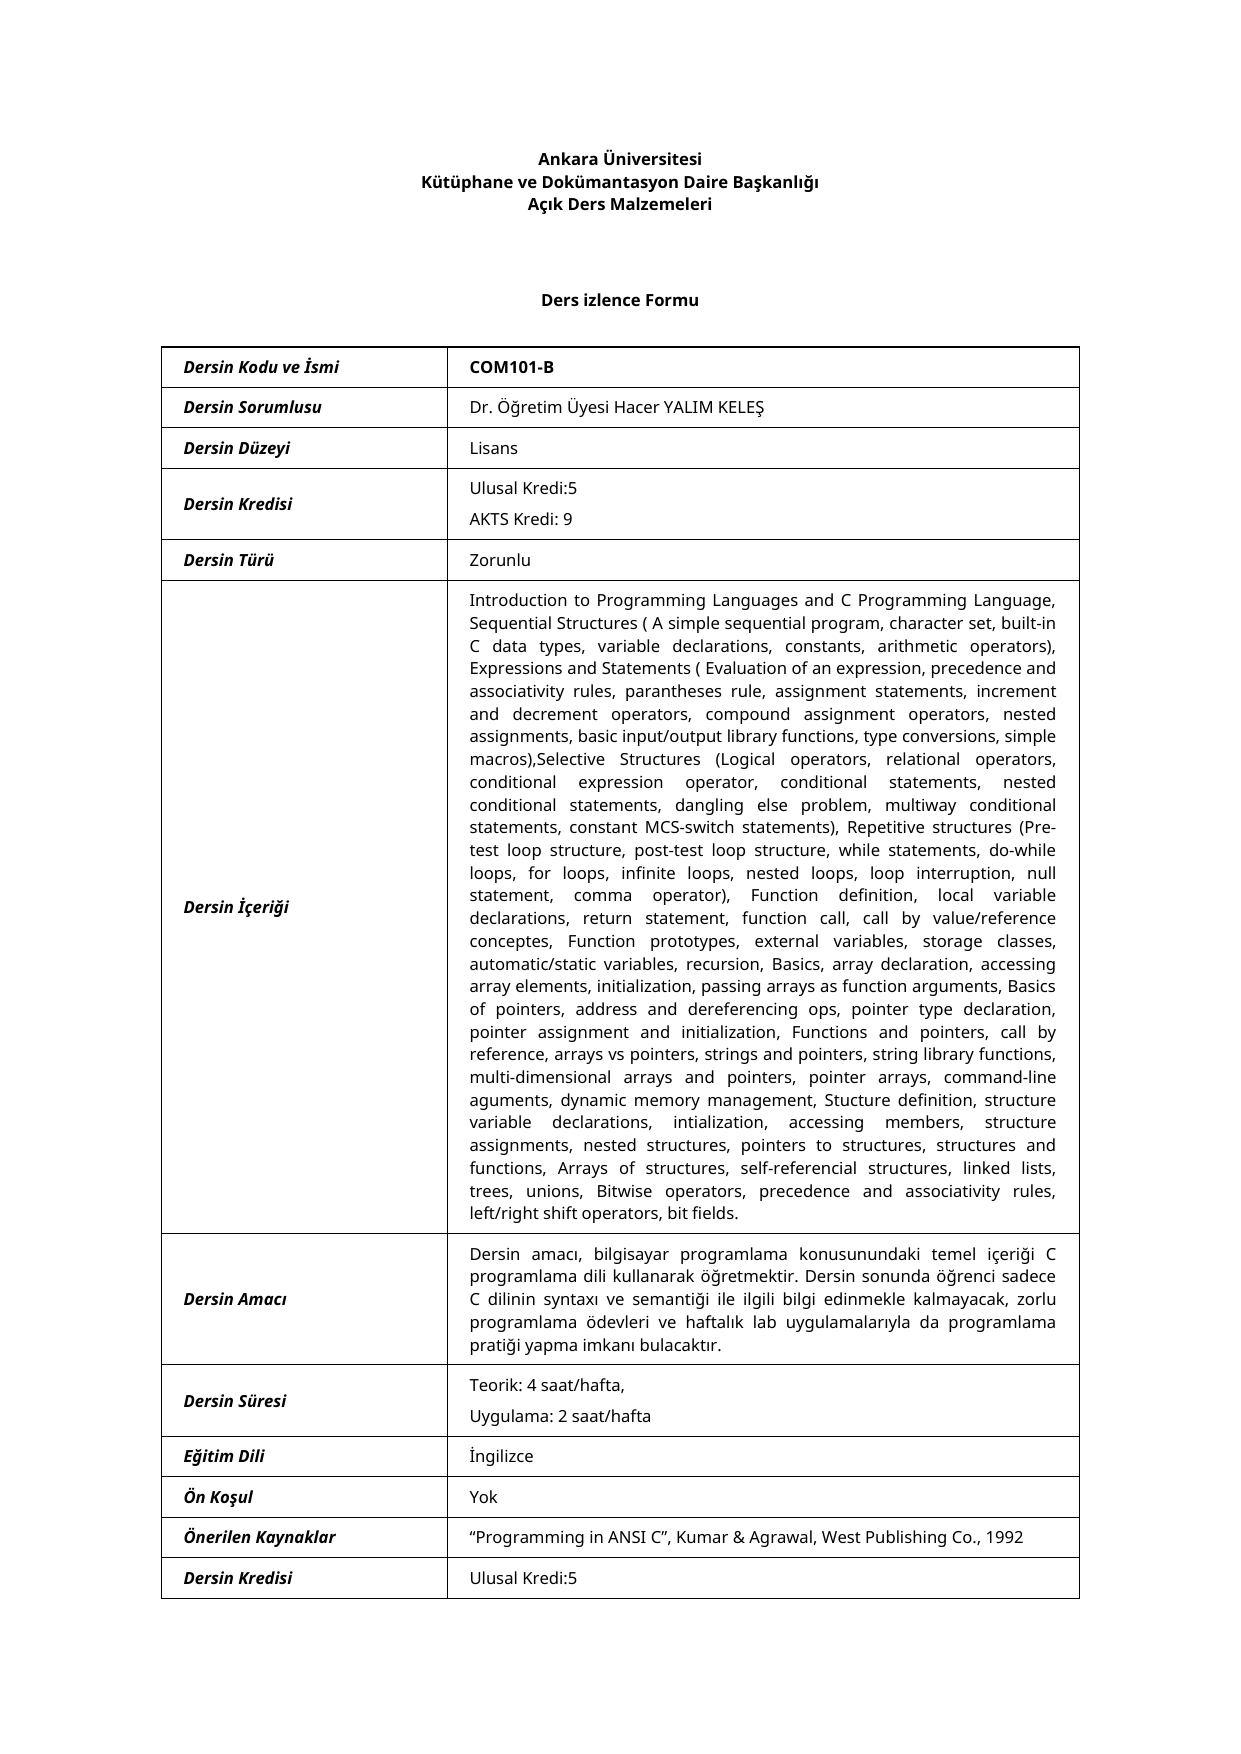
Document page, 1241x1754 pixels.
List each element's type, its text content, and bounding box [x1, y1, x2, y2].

table_cell İngilizce [448, 1437, 1079, 1476]
table_cell Zorunlu [448, 540, 1079, 579]
table_cell Ulusal Kredi:5 AKTS Kredi: 9 [448, 469, 1079, 539]
table_cell Lisans [448, 428, 1079, 468]
table_cell Dersin Kredisi [162, 469, 447, 539]
table_cell Dr. Öğretim Üyesi Hacer YALIM KELEŞ [448, 388, 1079, 427]
table_cell Dersin Kredisi [162, 1558, 447, 1597]
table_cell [448, 1558, 1079, 1597]
text Açık Ders Malzemeleri [148, 193, 1093, 216]
table_cell Dersin Türü [162, 540, 447, 579]
table_header Dersin Kodu ve İsmi [162, 348, 447, 387]
table_cell Eğitim Dili [162, 1437, 447, 1476]
table_cell Yok [448, 1477, 1079, 1517]
table_cell “Programming in ANSI C”, Kumar & Agrawal, West Publishing Co., 1992 [448, 1518, 1079, 1557]
table_cell Dersin Amacı [162, 1234, 447, 1364]
table_cell Dersin İçeriği [162, 581, 447, 1233]
table_cell Introduction to Programming Languages and C Programming Language, Sequential Structures ( A simple sequential program, character set, built-in C data types, variable declarations, constants, arithmetic operators), Expressions and Statements ( Evaluation of an expression, precedence and associativity rules, parantheses rule, assignment statements, increment and decrement operators, compound assignment operators, nested assignments, basic input/output library functions, type conversions, simple macros),Selective Structures (Logical operators, relational operators, conditional expression operator, conditional statements, nested conditional statements, dangling else problem, multiway conditional statements, constant MCS-switch statements), Repetitive structures (Pre-test loop structure, post-test loop structure, while statements, do-while loops, for loops, infinite loops, nested loops, loop interruption, null statement, comma operator), Function definition, local variable declarations, return statement, function call, call by value/reference conceptes, Function prototypes, external variables, storage classes, automatic/static variables, recursion, Basics, array declaration, accessing array elements, initialization, passing arrays as function arguments, Basics of pointers, address and dereferencing ops, pointer type declaration, pointer assignment and initialization, Functions and pointers, call by reference, arrays vs pointers, strings and pointers, string library functions, multi-dimensional arrays and pointers, pointer arrays, command-line aguments, dynamic memory management, Stucture definition, structure variable declarations, intialization, accessing members, structure assignments, nested structures, pointers to structures, structures and functions, Arrays of structures, self-referencial structures, linked lists, trees, unions, Bitwise operators, precedence and associativity rules, left/right shift operators, bit fields. [448, 581, 1079, 1233]
table_header COM101-B [448, 348, 1079, 387]
table_cell Dersin amacı, bilgisayar programlama konusunundaki temel içeriği C programlama dili kullanarak öğretmektir. Dersin sonunda öğrenci sadece C dilinin syntaxı ve semantiği ile ilgili bilgi edinmekle kalmayacak, zorlu programlama ödevleri ve haftalık lab uygulamalarıyla da programlama pratiği yapma imkanı bulacaktır. [448, 1234, 1079, 1364]
table_cell Önerilen Kaynaklar [162, 1518, 447, 1557]
text Ders izlence Formu [148, 288, 1093, 311]
table_cell Teorik: 4 saat/hafta, Uygulama: 2 saat/hafta [448, 1365, 1079, 1436]
text Ankara Üniversitesi Kütüphane ve Dokümantasyon Daire Başkanlığı [148, 148, 1093, 193]
table_cell Dersin Sorumlusu [162, 388, 447, 427]
table_cell Ön Koşul [162, 1477, 447, 1517]
table_cell Dersin Süresi [162, 1365, 447, 1436]
table_cell Dersin Düzeyi [162, 428, 447, 468]
